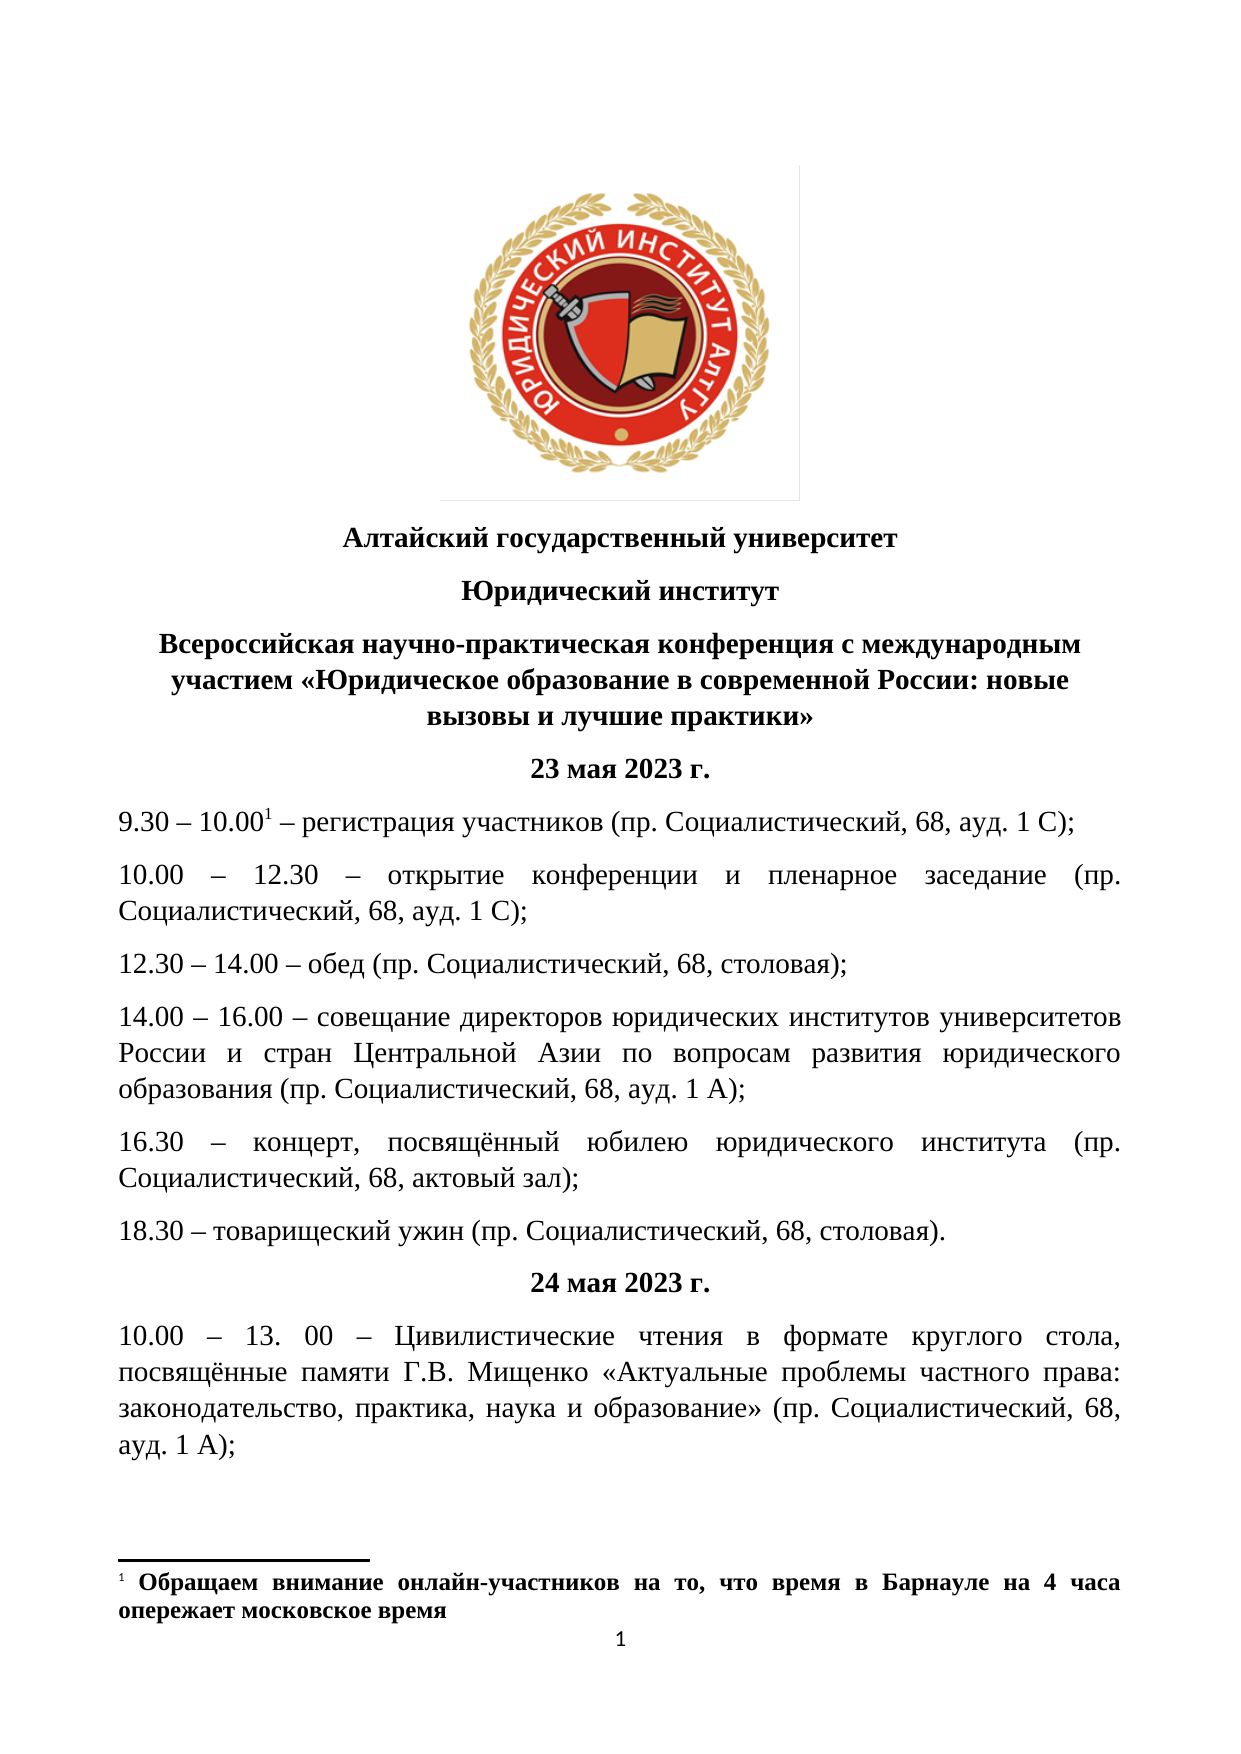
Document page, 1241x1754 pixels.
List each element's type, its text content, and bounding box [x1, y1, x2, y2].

text 18.30 – товарищеский ужин (пр. Социалистический, 68, столовая). [118, 1213, 1122, 1246]
text 16.30 – концерт, посвящённый юбилею юридического института (пр. Социалистический, 68, актовый зал); [118, 1124, 1122, 1193]
text 23 мая 2023 г. [118, 751, 1122, 785]
text 10.00 – 13. 00 – Цивилистические чтения в формате круглого стола, посвящённые памяти Г.В. Мищенко «Актуальные проблемы частного права: законодательство, практика, наука и образование» (пр. Социалистический, 68, ауд. 1 А); [118, 1318, 1122, 1460]
text 10.00 – 12.30 – открытие конференции и пленарное заседание (пр. Социалистический, 68, ауд. 1 С); [118, 857, 1122, 927]
text 12.30 – 14.00 – обед (пр. Социалистический, 68, столовая); [118, 946, 1122, 979]
text Алтайский государственный университет [118, 521, 1122, 554]
text 9.30 – 10.00 – регистрация участников (пр. Социалистический, 68, ауд. 1 С); [118, 804, 1122, 838]
text 14.00 – 16.00 – совещание директоров юридических институтов университетов России и стран Центральной Азии по вопросам развития юридического образования (пр. Социалистический, 68, ауд. 1 А); [118, 999, 1122, 1104]
text Всероссийская научно-практическая конференция с международным участием «Юридическое образование в современной России: новые вызовы и лучшие практики» [118, 626, 1122, 732]
text 24 мая 2023 г. [118, 1266, 1122, 1299]
picture [439, 165, 801, 502]
text Юридический институт [118, 573, 1122, 607]
